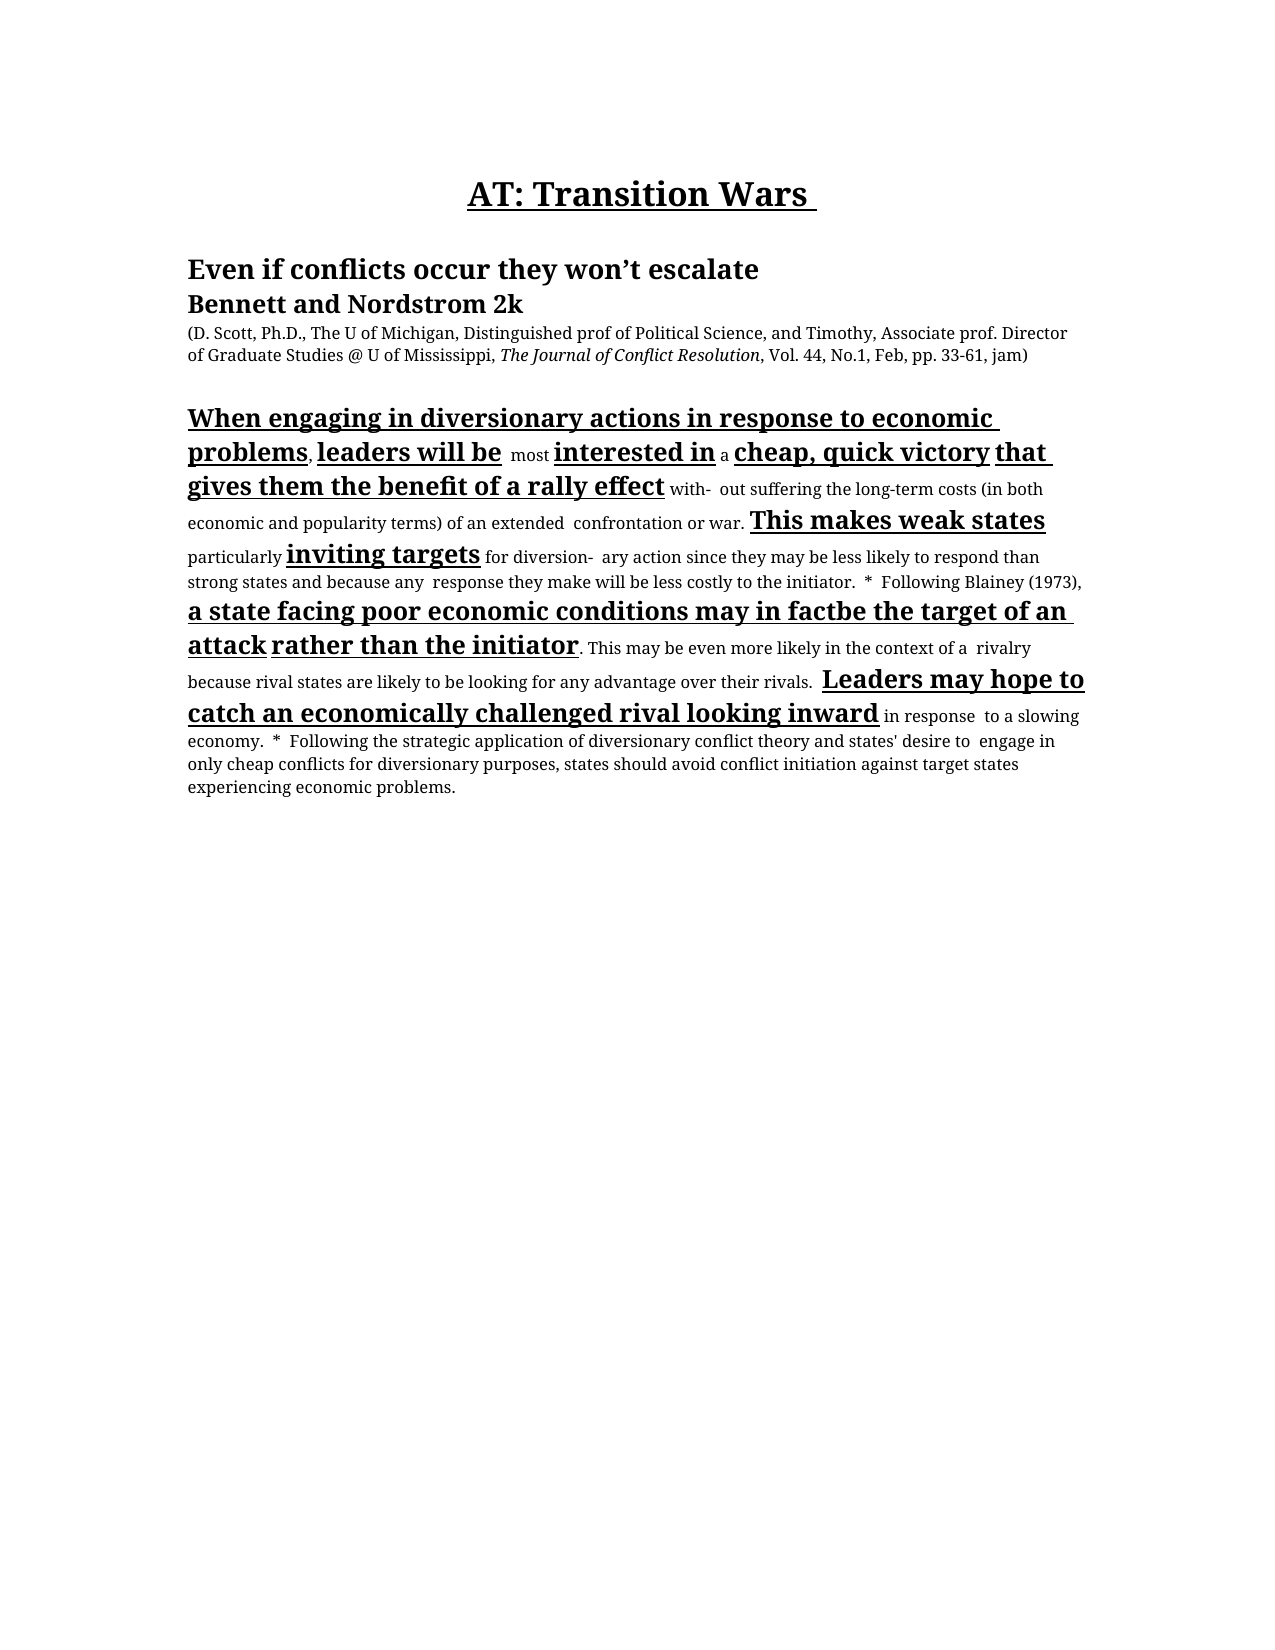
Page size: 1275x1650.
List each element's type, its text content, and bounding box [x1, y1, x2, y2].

text Bennett and Nordstrom 2k [187, 287, 1087, 321]
subtitle AT: Transition Wars [187, 171, 1087, 216]
text (D. Scott, Ph.D., The U of Michigan, Distinguished prof of Political Science, and Timothy, Associate prof. Director of Graduate Studies @ U of Mississippi, The Journal of Conflict Resolution, Vol. 44, No.1, Feb, pp. 33-61, jam) [187, 321, 1087, 367]
text When engaging in diversionary actions in response to economic problems, leaders will be most interested in a cheap, quick victory that gives them the benefit of a rally effect with- out suffering the long-term costs (in both economic and popularity terms) of an extended confrontation or war. This makes weak states particularly inviting targets for diversion- ary action since they may be less likely to respond than strong states and because any response they make will be less costly to the initiator. * Following Blainey (1973), a state facing poor economic conditions may in factbe the target of an attack rather than the initiator. This may be even more likely in the context of a rivalry because rival states are likely to be looking for any advantage over their rivals. Leaders may hope to catch an economically challenged rival looking inward in response to a slowing economy. * Following the strategic application of diversionary conflict theory and states' desire to engage in only cheap conflicts for diversionary purposes, states should avoid conflict initiation against target states experiencing economic problems. [187, 401, 1087, 798]
text Even if conflicts occur they won’t escalate [187, 250, 1087, 287]
